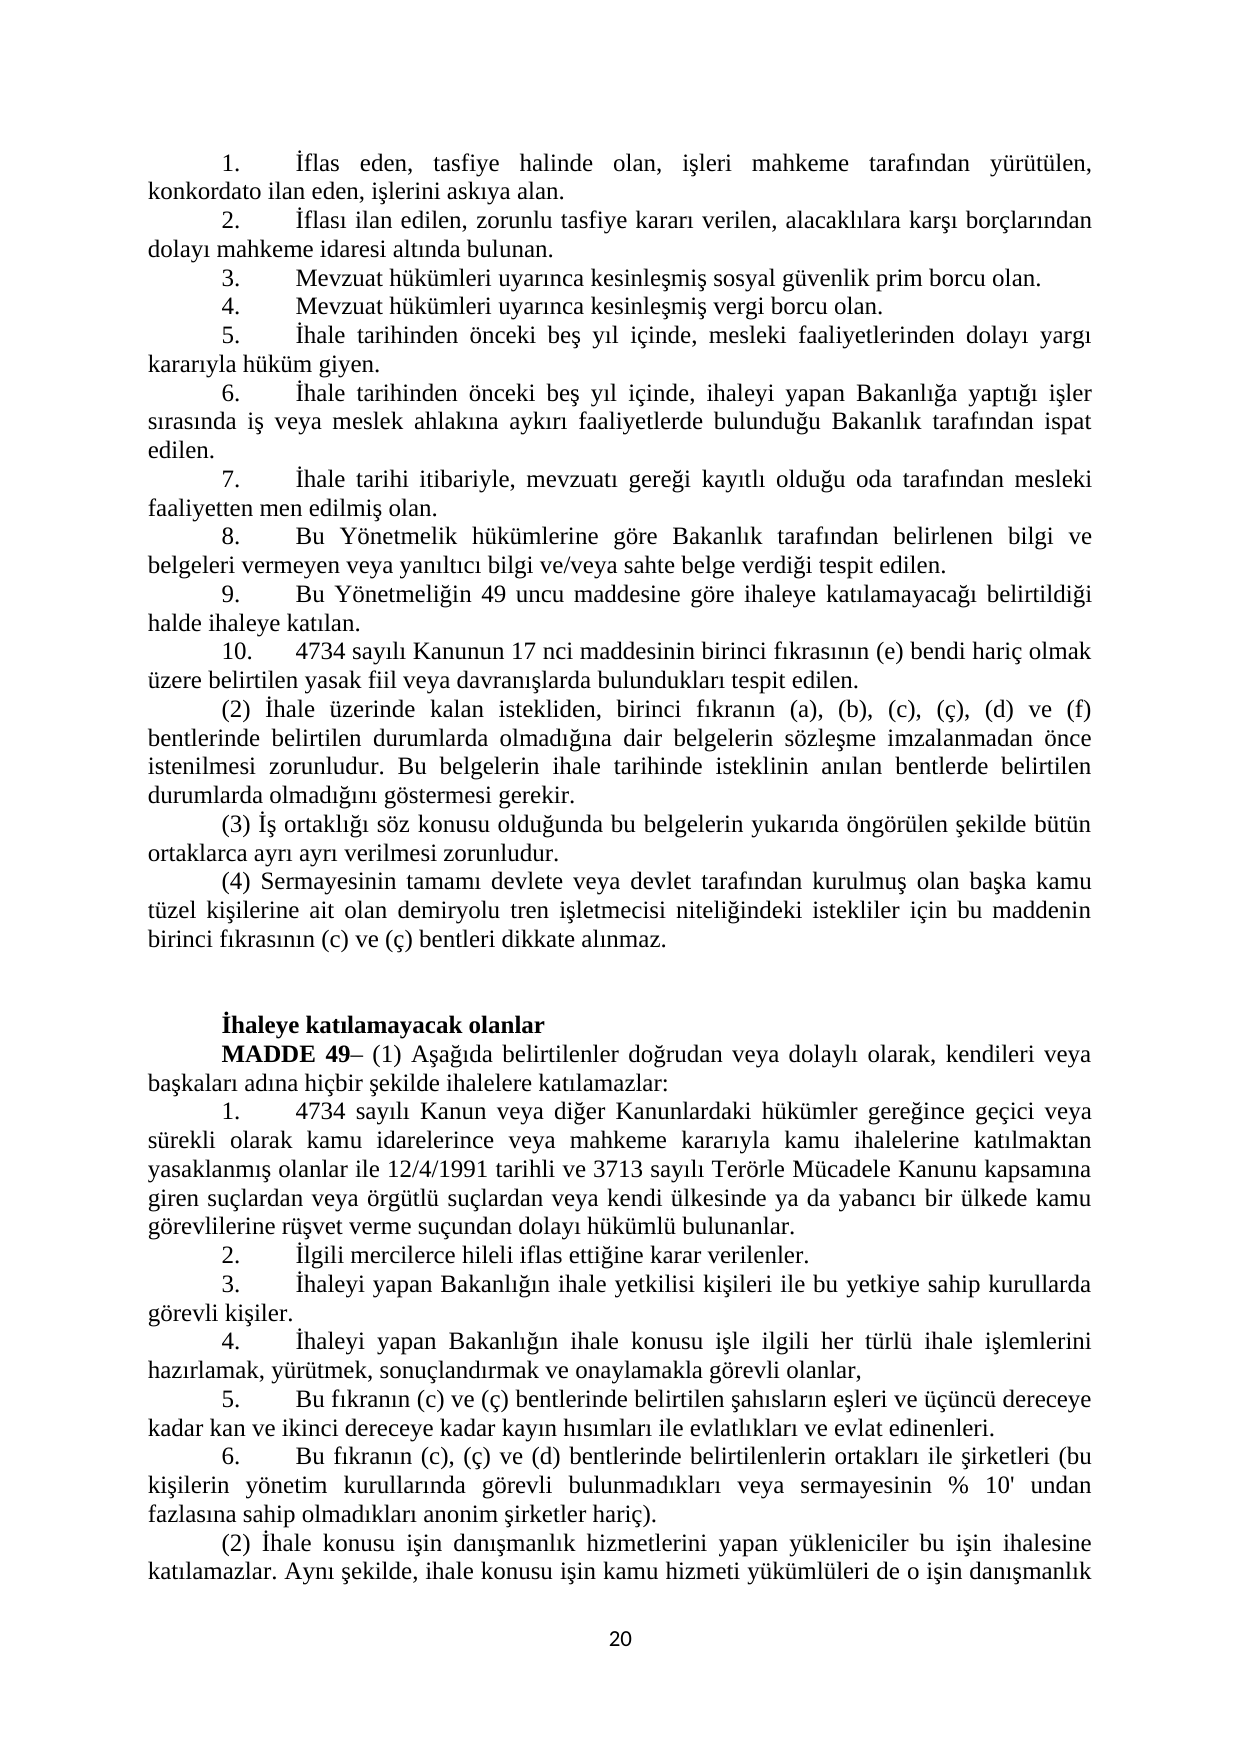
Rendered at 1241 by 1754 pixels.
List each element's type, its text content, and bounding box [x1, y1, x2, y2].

list Bu Yönetmelik hükümlerine göre Bakanlık tarafından belirlenen bilgi ve belgeleri vermeyen veya yanıltıcı bilgi ve/veya sahte belge verdiği tespit edilen. [148, 521, 1093, 579]
list İhaleyi yapan Bakanlığın ihale yetkilisi kişileri ile bu yetkiye sahip kurullarda görevli kişiler. [148, 1269, 1093, 1326]
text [148, 1528, 1093, 1585]
list İhaleyi yapan Bakanlığın ihale konusu işle ilgili her türlü ihale işlemlerini hazırlamak, yürütmek, sonuçlandırmak ve onaylamakla görevli olanlar, [148, 1326, 1093, 1384]
list 4734 sayılı Kanun veya diğer Kanunlardaki hükümler gereğince geçici veya sürekli olarak kamu idarelerince veya mahkeme kararıyla kamu ihalelerine katılmaktan yasaklanmış olanlar ile 12/4/1991 tarihli ve 3713 sayılı Terörle Mücadele Kanunu kapsamına giren suçlardan veya örgütlü suçlardan veya kendi ülkesinde ya da yabancı bir ülkede kamu görevlilerine rüşvet verme suçundan dolayı hükümlü bulunanlar. [148, 1096, 1093, 1240]
list İflas eden, tasfiye halinde olan, işleri mahkeme tarafından yürütülen, konkordato ilan eden, işlerini askıya alan. [148, 148, 1093, 205]
list Mevzuat hükümleri uyarınca kesinleşmiş vergi borcu olan. [148, 291, 1093, 320]
list Bu Yönetmeliğin 49 uncu maddesine göre ihaleye katılamayacağı belirtildiği halde ihaleye katılan. [148, 579, 1093, 636]
list Mevzuat hükümleri uyarınca kesinleşmiş sosyal güvenlik prim borcu olan. [148, 263, 1093, 291]
list İhale tarihi itibariyle, mevzuatı gereği kayıtlı olduğu oda tarafından mesleki faaliyetten men edilmiş olan. [148, 464, 1093, 521]
text (3) İş ortaklığı söz konusu olduğunda bu belgelerin yukarıda öngörülen şekilde bütün ortaklarca ayrı ayrı verilmesi zorunludur. [148, 809, 1093, 866]
text (4) Sermayesinin tamamı devlete veya devlet tarafından kurulmuş olan başka kamu tüzel kişilerine ait olan demiryolu tren işletmecisi niteliğindeki istekliler için bu maddenin birinci fıkrasının (c) ve (ç) bentleri dikkate alınmaz. [148, 866, 1093, 953]
list İflası ilan edilen, zorunlu tasfiye kararı verilen, alacaklılara karşı borçlarından dolayı mahkeme idaresi altında bulunan. [148, 205, 1093, 263]
list 4734 sayılı Kanunun 17 nci maddesinin birinci fıkrasının (e) bendi hariç olmak üzere belirtilen yasak fiil veya davranışlarda bulundukları tespit edilen. [148, 636, 1093, 694]
text (2) İhale üzerinde kalan istekliden, birinci fıkranın (a), (b), (c), (ç), (d) ve (f) bentlerinde belirtilen durumlarda olmadığına dair belgelerin sözleşme imzalanmadan önce istenilmesi zorunludur. Bu belgelerin ihale tarihinde isteklinin anılan bentlerde belirtilen durumlarda olmadığını göstermesi gerekir. [148, 694, 1093, 809]
list İhale tarihinden önceki beş yıl içinde, mesleki faaliyetlerinden dolayı yargı kararıyla hüküm giyen. [148, 320, 1093, 378]
list İlgili mercilerce hileli iflas ettiğine karar verilenler. [148, 1240, 1093, 1269]
text İhaleye katılamayacak olanlar [148, 1010, 1093, 1039]
list Bu fıkranın (c) ve (ç) bentlerinde belirtilen şahısların eşleri ve üçüncü dereceye kadar kan ve ikinci dereceye kadar kayın hısımları ile evlatlıkları ve evlat edinenleri. [148, 1384, 1093, 1441]
list İhale tarihinden önceki beş yıl içinde, ihaleyi yapan Bakanlığa yaptığı işler sırasında iş veya meslek ahlakına aykırı faaliyetlerde bulunduğu Bakanlık tarafından ispat edilen. [148, 378, 1093, 464]
text MADDE 49– (1) Aşağıda belirtilenler doğrudan veya dolaylı olarak, kendileri veya başkaları adına hiçbir şekilde ihalelere katılamazlar: [148, 1039, 1093, 1096]
list Bu fıkranın (c), (ç) ve (d) bentlerinde belirtilenlerin ortakları ile şirketleri (bu kişilerin yönetim kurullarında görevli bulunmadıkları veya sermayesinin % 10' undan fazlasına sahip olmadıkları anonim şirketler hariç). [148, 1441, 1093, 1528]
